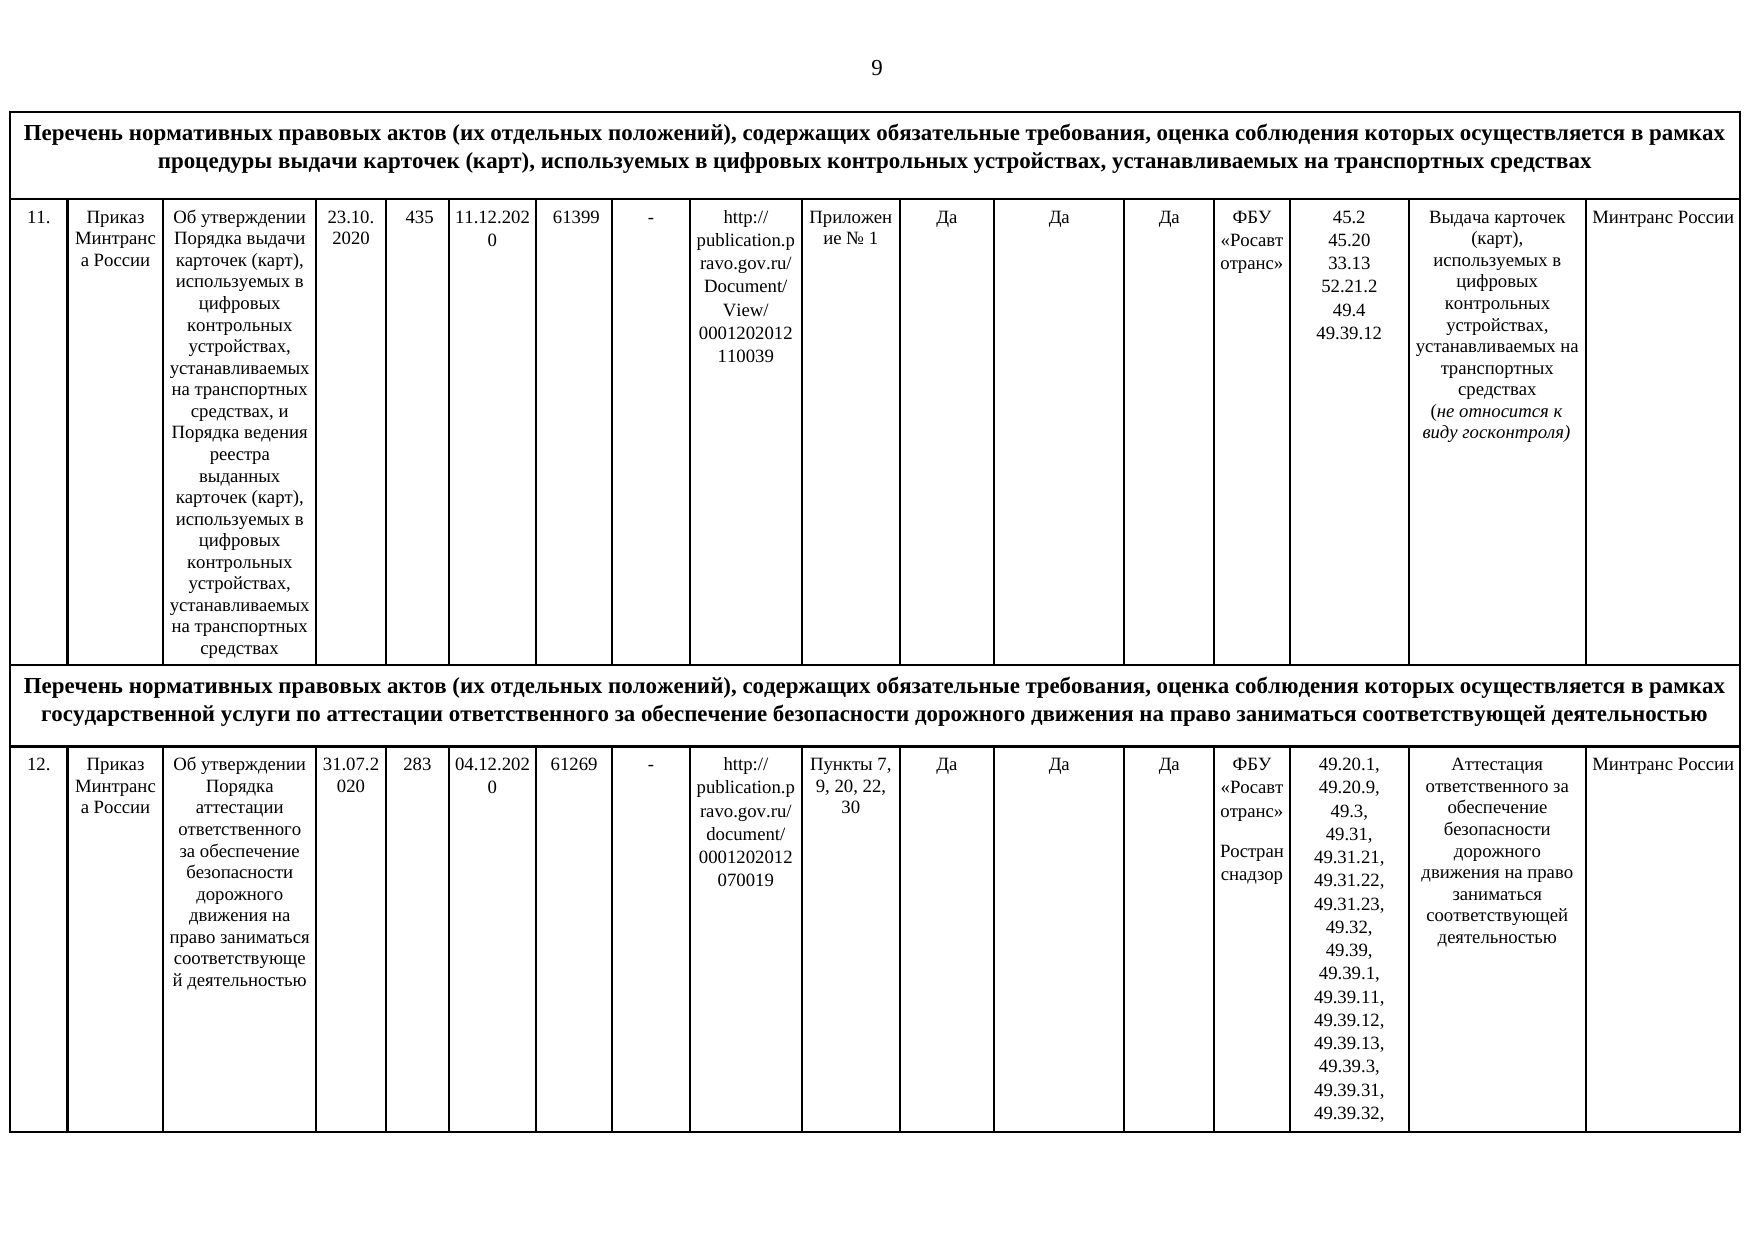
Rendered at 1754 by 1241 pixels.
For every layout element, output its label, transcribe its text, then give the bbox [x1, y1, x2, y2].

table_cell Да [1125, 748, 1213, 1131]
table_cell Да [901, 200, 993, 664]
table_cell 61269 [537, 748, 611, 1131]
table_cell - [613, 748, 689, 1131]
table_cell Выдача карточек (карт), используемых в цифровых контрольных устройствах, устанавливаемых на транспортных средствах (не относится к виду госконтроля) [1410, 200, 1585, 664]
table_cell Да [901, 748, 993, 1131]
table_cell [1291, 748, 1408, 1131]
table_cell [1215, 748, 1289, 1131]
table_cell 45.2 45.20 33.13 52.21.2 49.4 49.39.12 [1291, 200, 1408, 664]
table_cell ФБУ «Росавтотранс» [1215, 200, 1289, 664]
table_cell Перечень нормативных правовых актов (их отдельных положений), содержащих обязательные требования, оценка соблюдения которых осуществляется в рамках государственной услуги по аттестации ответственного за обеспечение безопасности дорожного движения на право заниматься соответствующей деятельностью [11, 666, 1739, 745]
table_cell Да [995, 748, 1123, 1131]
table_cell 23.10. 2020 [317, 200, 385, 664]
table_cell Минтранс России [1587, 200, 1739, 664]
table_cell 11.12.2020 [450, 200, 535, 664]
table_cell 11. [11, 200, 66, 664]
table_cell Да [995, 200, 1123, 664]
table_cell http://publication.pravo.gov.ru/Document/View/0001202012110039 [691, 200, 801, 664]
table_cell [803, 748, 899, 1131]
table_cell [691, 748, 801, 1131]
table_cell 12. [11, 748, 66, 1131]
table_cell 61399 [537, 200, 611, 664]
table_cell - [613, 200, 689, 664]
table_cell Да [1125, 200, 1213, 664]
table_cell Приложение № 1 [803, 200, 899, 664]
table_cell Об утверждении Порядка выдачи карточек (карт), используемых в цифровых контрольных устройствах, устанавливаемых на транспортных средствах, и Порядка ведения реестра выданных карточек (карт), используемых в цифровых контрольных устройствах, устанавливаемых на транспортных средствах [164, 200, 315, 664]
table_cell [1410, 748, 1585, 1131]
table_cell Минтранс России [1587, 748, 1739, 1131]
table_cell Приказ Минтранса России [69, 200, 162, 664]
table_cell 04.12.2020 [450, 748, 535, 1131]
table_cell 283 [387, 748, 448, 1131]
table_cell 435 [387, 200, 448, 664]
table_cell Перечень нормативных правовых актов (их отдельных положений), содержащих обязательные требования, оценка соблюдения которых осуществляется в рамках процедуры выдачи карточек (карт), используемых в цифровых контрольных устройствах, устанавливаемых на транспортных средствах [11, 113, 1739, 198]
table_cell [69, 748, 162, 1131]
table_cell 31.07.2020 [317, 748, 385, 1131]
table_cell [164, 748, 315, 1131]
